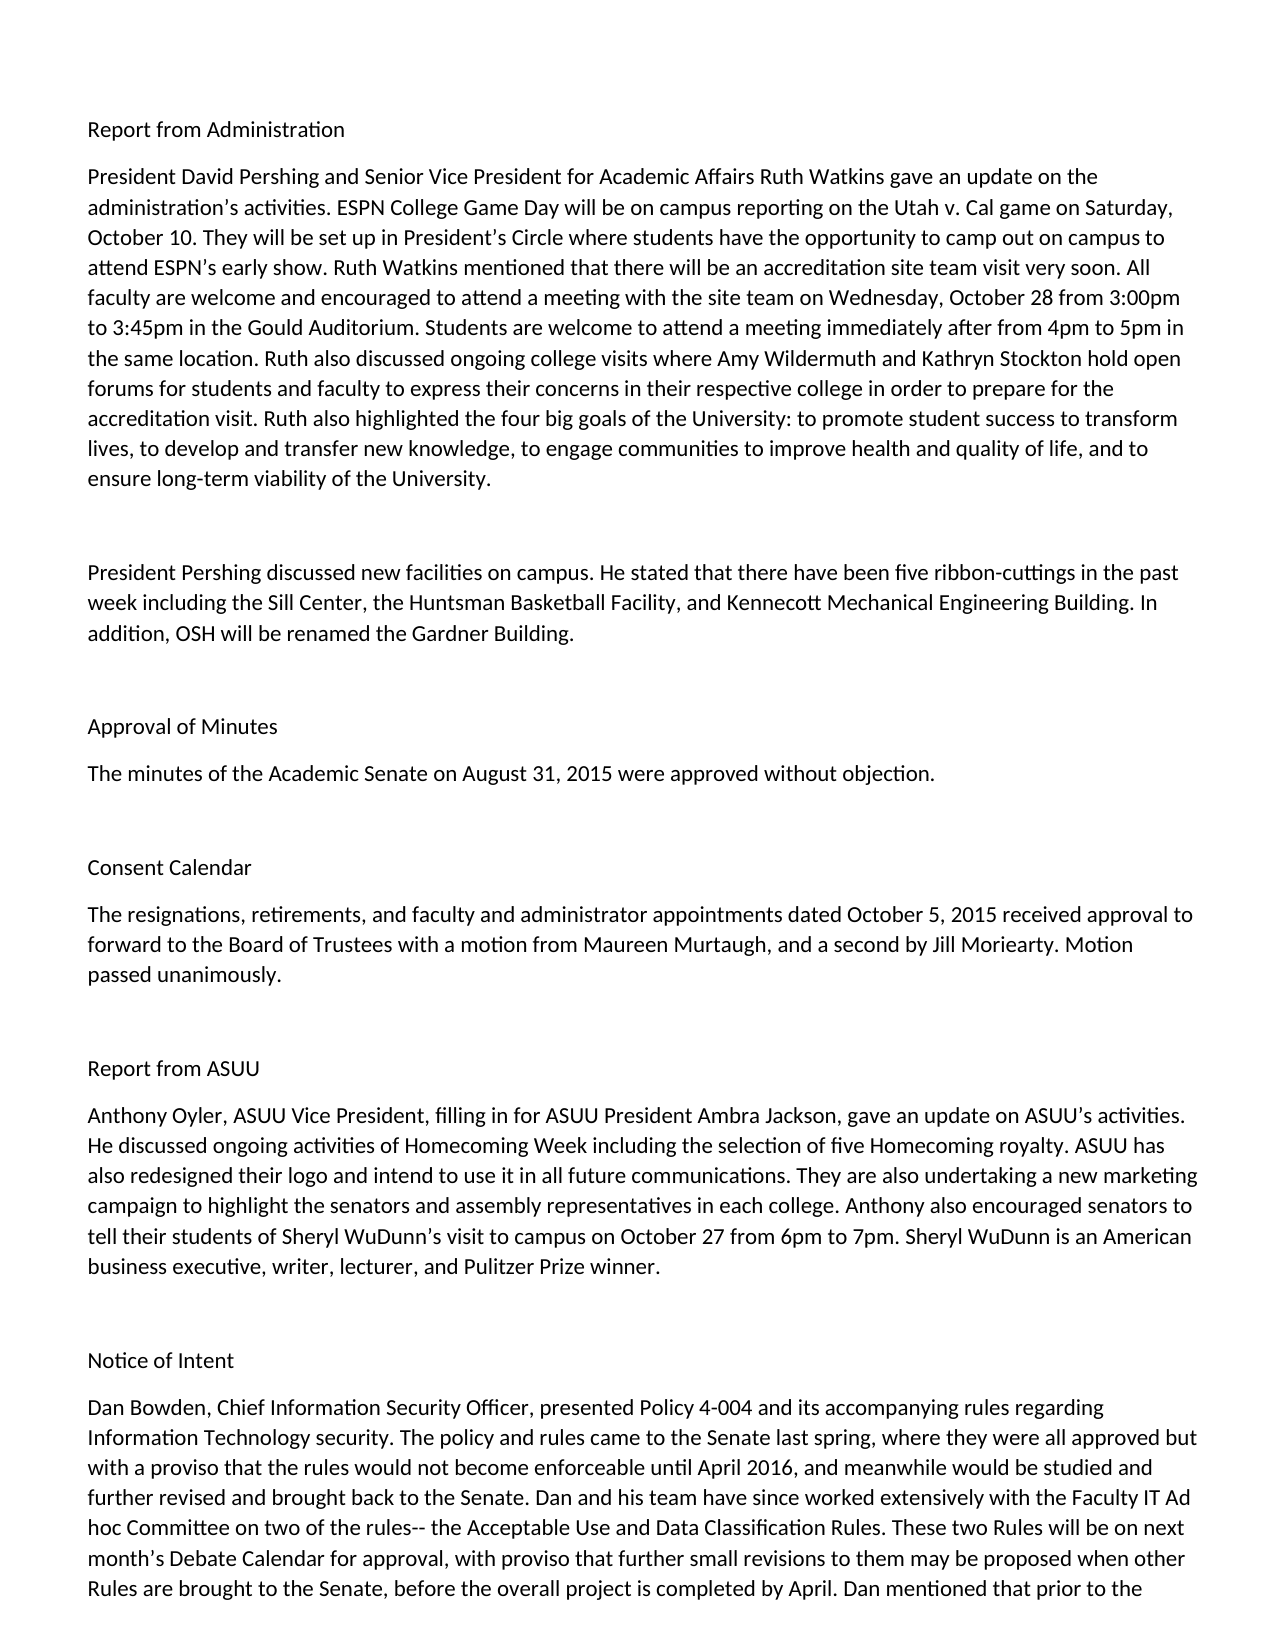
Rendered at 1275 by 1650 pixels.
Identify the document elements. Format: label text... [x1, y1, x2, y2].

text The minutes of the Academic Senate on August 31, 2015 were approved without objection. [87, 759, 1200, 787]
text Consent Calendar [87, 853, 1200, 881]
text Report from Administration [87, 116, 1200, 144]
text Approval of Minutes [87, 712, 1200, 741]
text Report from ASUU [87, 1054, 1200, 1082]
text President Pershing discussed new facilities on campus. He stated that there have been five ribbon-cuttings in the past week including the Sill Center, the Huntsman Basketball Facility, and Kennecott Mechanical Engineering Building. In addition, OSH will be renamed the Gardner Building. [87, 558, 1200, 647]
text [87, 1393, 1200, 1602]
text The resignations, retirements, and faculty and administrator appointments dated October 5, 2015 received approval to forward to the Board of Trustees with a motion from Maureen Murtaugh, and a second by Jill Moriearty. Motion passed unanimously. [87, 900, 1200, 988]
text President David Pershing and Senior Vice President for Academic Affairs Ruth Watkins gave an update on the administration’s activities. ESPN College Game Day will be on campus reporting on the Utah v. Cal game on Saturday, October 10. They will be set up in President’s Circle where students have the opportunity to camp out on campus to attend ESPN’s early show. Ruth Watkins mentioned that there will be an accreditation site team visit very soon. All faculty are welcome and encouraged to attend a meeting with the site team on Wednesday, October 28 from 3:00pm to 3:45pm in the Gould Auditorium. Students are welcome to attend a meeting immediately after from 4pm to 5pm in the same location. Ruth also discussed ongoing college visits where Amy Wildermuth and Kathryn Stockton hold open forums for students and faculty to express their concerns in their respective college in order to prepare for the accreditation visit. Ruth also highlighted the four big goals of the University: to promote student success to transform lives, to develop and transfer new knowledge, to engage communities to improve health and quality of life, and to ensure long-term viability of the University. [87, 162, 1200, 493]
text Notice of Intent [87, 1346, 1200, 1374]
text Anthony Oyler, ASUU Vice President, filling in for ASUU President Ambra Jackson, gave an update on ASUU’s activities. He discussed ongoing activities of Homecoming Week including the selection of five Homecoming royalty. ASUU has also redesigned their logo and intend to use it in all future communications. They are also undertaking a new marketing campaign to highlight the senators and assembly representatives in each college. Anthony also encouraged senators to tell their students of Sheryl WuDunn’s visit to campus on October 27 from 6pm to 7pm. Sheryl WuDunn is an American business executive, writer, lecturer, and Pulitzer Prize winner. [87, 1101, 1200, 1280]
